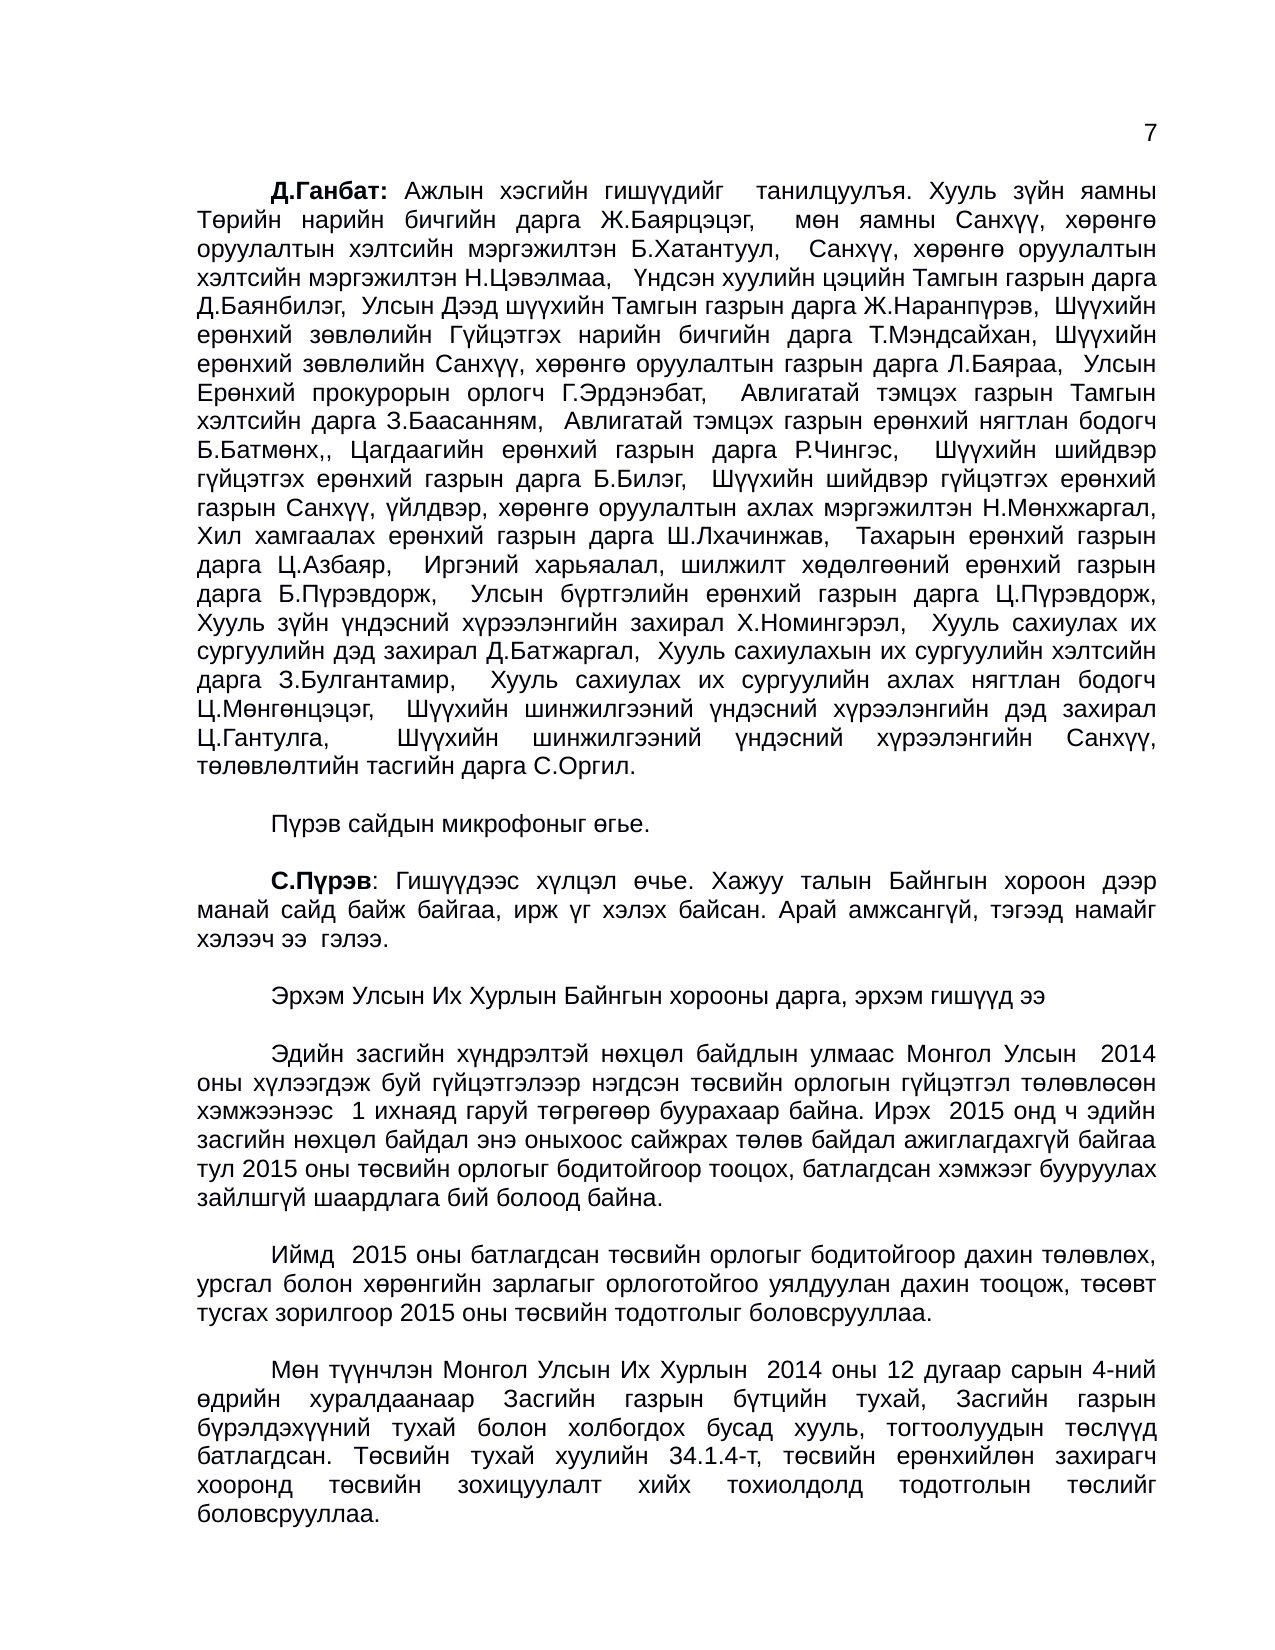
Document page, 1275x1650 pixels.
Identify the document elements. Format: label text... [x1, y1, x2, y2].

text Мөн түүнчлэн Монгол Улсын Их Хурлын 2014 оны 12 дугаар сарын 4-ний өдрийн хуралдаанаар Засгийн газрын бүтцийн тухай, Засгийн газрын бүрэлдэхүүний тухай болон холбогдох бусад хууль, тогтоолуудын төслүүд батлагдсан. Төсвийн тухай хуулийн 34.1.4-т, төсвийн ерөнхийлөн захирагч хооронд төсвийн зохицуулалт хийх тохиолдолд тодотголын төслийг боловсрууллаа. [197, 1355, 1158, 1528]
text Иймд 2015 оны батлагдсан төсвийн орлогыг бодитойгоор дахин төлөвлөх, урсгал болон хөрөнгийн зарлагыг орлоготойгоо уялдуулан дахин тооцож, төсөвт тусгах зорилгоор 2015 оны төсвийн тодотголыг боловсрууллаа. [197, 1240, 1158, 1326]
text Пүрэв сайдын микрофоныг өгье. [197, 809, 1158, 838]
text Эрхэм Улсын Их Хурлын Байнгын хорооны дарга, эрхэм гишүүд ээ [197, 981, 1158, 1010]
text С.Пүрэв: Гишүүдээс хүлцэл өчье. Хажуу талын Байнгын хороон дээр манай сайд байж байгаа, ирж үг хэлэх байсан. Арай амжсангүй, тэгээд намайг хэлээч ээ гэлээ. [197, 866, 1158, 953]
text Д.Ганбат: Ажлын хэсгийн гишүүдийг танилцуулъя. Хууль зүйн яамны Төрийн нарийн бичгийн дарга Ж.Баярцэцэг, мөн яамны Санхүү, хөрөнгө оруулалтын хэлтсийн мэргэжилтэн Б.Хатантуул, Санхүү, хөрөнгө оруулалтын хэлтсийн мэргэжилтэн Н.Цэвэлмаа, Үндсэн хуулийн цэцийн Тамгын газрын дарга Д.Баянбилэг, Улсын Дээд шүүхийн Тамгын газрын дарга Ж.Наранпүрэв, Шүүхийн ерөнхий зөвлөлийн Гүйцэтгэх нарийн бичгийн дарга Т.Мэндсайхан, Шүүхийн ерөнхий зөвлөлийн Санхүү, хөрөнгө оруулалтын газрын дарга Л.Баяраа, Улсын Ерөнхий прокурорын орлогч Г.Эрдэнэбат, Авлигатай тэмцэх газрын Тамгын хэлтсийн дарга З.Баасанням, Авлигатай тэмцэх газрын ерөнхий нягтлан бодогч Б.Батмөнх,, Цагдаагийн ерөнхий газрын дарга Р.Чингэс, Шүүхийн шийдвэр гүйцэтгэх ерөнхий газрын дарга Б.Билэг, Шүүхийн шийдвэр гүйцэтгэх ерөнхий газрын Санхүү, үйлдвэр, хөрөнгө оруулалтын ахлах мэргэжилтэн Н.Мөнхжаргал, Хил хамгаалах ерөнхий газрын дарга Ш.Лхачинжав, Тахарын ерөнхий газрын дарга Ц.Азбаяр, Иргэний харьяалал, шилжилт хөдөлгөөний ерөнхий газрын дарга Б.Пүрэвдорж, Улсын бүртгэлийн ерөнхий газрын дарга Ц.Пүрэвдорж, Хууль зүйн үндэсний хүрээлэнгийн захирал Х.Номингэрэл, Хууль сахиулах их сургуулийн дэд захирал Д.Батжаргал, Хууль сахиулахын их сургуулийн хэлтсийн дарга З.Булгантамир, Хууль сахиулах их сургуулийн ахлах нягтлан бодогч Ц.Мөнгөнцэцэг, Шүүхийн шинжилгээний үндэсний хүрээлэнгийн дэд захирал Ц.Гантулга, Шүүхийн шинжилгээний үндэсний хүрээлэнгийн Санхүү, төлөвлөлтийн тасгийн дарга С.Оргил. [197, 176, 1158, 780]
text Эдийн засгийн хүндрэлтэй нөхцөл байдлын улмаас Монгол Улсын 2014 оны хүлээгдэж буй гүйцэтгэлээр нэгдсэн төсвийн орлогын гүйцэтгэл төлөвлөсөн хэмжээнээс 1 ихнаяд гаруй төгрөгөөр буурахаар байна. Ирэх 2015 онд ч эдийн засгийн нөхцөл байдал энэ оныхоос сайжрах төлөв байдал ажиглагдахгүй байгаа тул 2015 оны төсвийн орлогыг бодитойгоор тооцох, батлагдсан хэмжээг бууруулах зайлшгүй шаардлага бий болоод байна. [197, 1039, 1158, 1211]
